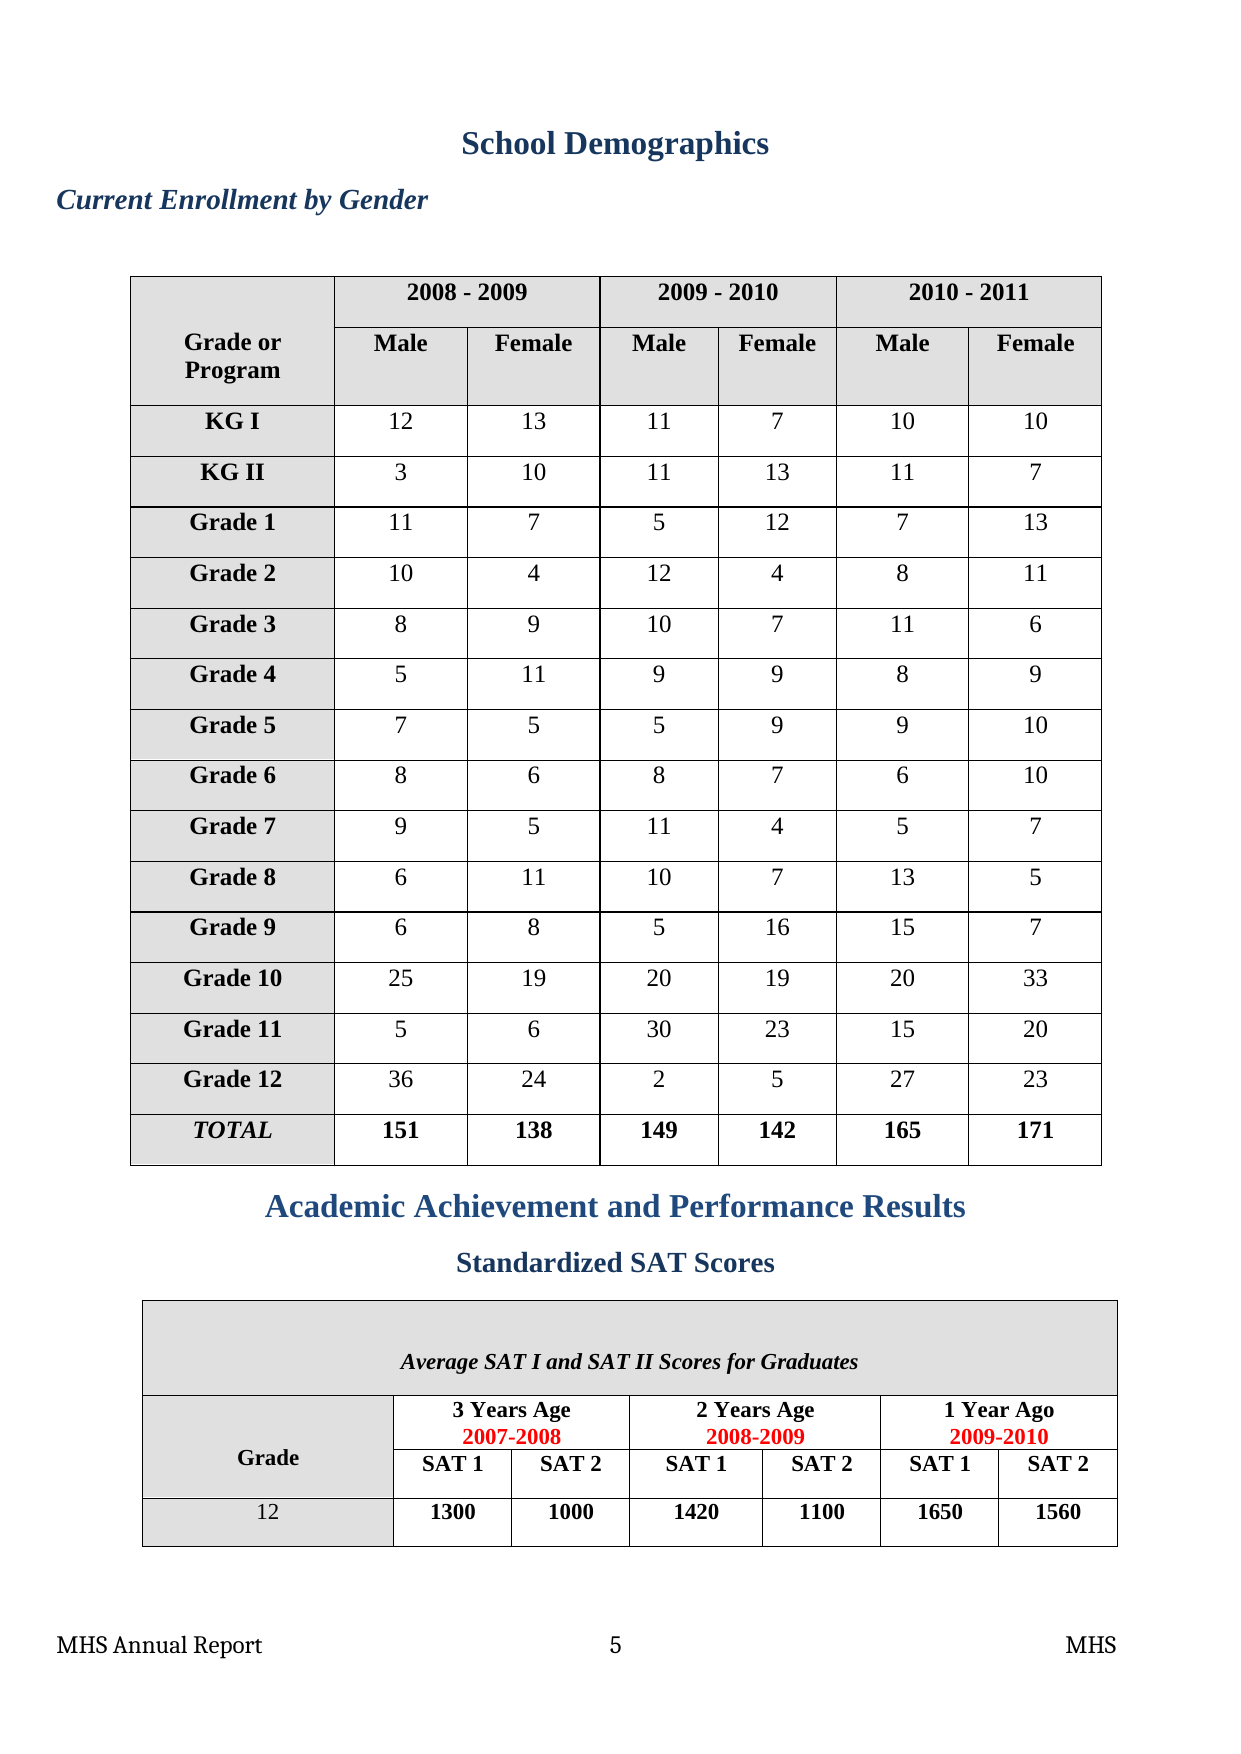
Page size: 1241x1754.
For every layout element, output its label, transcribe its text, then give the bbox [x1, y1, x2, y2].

table_cell Male [837, 328, 968, 405]
table_cell 23 [719, 1014, 836, 1063]
table_cell 11 [335, 508, 467, 557]
table_cell 165 [837, 1115, 968, 1164]
table_cell 7 [719, 862, 836, 911]
table_cell Grade 6 [131, 761, 334, 810]
table_cell 7 [969, 913, 1101, 962]
table_cell SAT 2 [512, 1450, 629, 1497]
table_cell 7 [719, 609, 836, 658]
table_cell 5 [601, 710, 718, 759]
table_cell Female [468, 328, 599, 405]
table_cell 10 [468, 457, 599, 506]
table_cell 1560 [999, 1499, 1117, 1546]
text Academic Achievement and Performance Results [56, 622, 1174, 1225]
table_cell SAT 1 [394, 1450, 511, 1497]
table_cell 10 [969, 406, 1101, 456]
table_cell 5 [335, 659, 467, 709]
table_cell Grade 10 [131, 963, 334, 1013]
table_cell 151 [335, 1115, 467, 1164]
table_cell Grade 5 [131, 710, 334, 759]
table_cell 10 [335, 558, 467, 608]
text Current Enrollment by Gender [56, 182, 1174, 216]
table_cell 4 [719, 558, 836, 608]
table_cell 5 [468, 710, 599, 759]
table_cell 13 [969, 508, 1101, 557]
table_cell 171 [969, 1115, 1101, 1164]
table_cell SAT 1 [630, 1450, 762, 1497]
table_cell Grade 12 [131, 1064, 334, 1114]
table_cell KG I [131, 406, 334, 456]
table_cell 138 [468, 1115, 599, 1164]
table_cell 19 [468, 963, 599, 1013]
table_cell 12 [601, 558, 718, 608]
table_cell 5 [335, 1014, 467, 1063]
table_cell 3 Years Age 2007-2008 [394, 1396, 629, 1449]
table_cell 1420 [630, 1499, 762, 1546]
table_cell 7 [969, 457, 1101, 506]
table_cell 16 [719, 913, 836, 962]
table_cell 5 [719, 1064, 836, 1114]
table_cell 8 [601, 761, 718, 810]
table_cell 8 [335, 761, 467, 810]
table_cell 6 [468, 1014, 599, 1063]
table_cell Grade [143, 1396, 393, 1497]
table_cell 8 [468, 913, 599, 962]
table_cell 27 [837, 1064, 968, 1114]
table_cell 1300 [394, 1499, 511, 1546]
table_cell 6 [837, 761, 968, 810]
table_cell KG II [131, 457, 334, 506]
table_header 2008 - 2009 [335, 277, 599, 327]
table_cell Grade 8 [131, 862, 334, 911]
table_cell 36 [335, 1064, 467, 1114]
table_cell 9 [719, 659, 836, 709]
table_cell Grade 3 [131, 609, 334, 658]
table_cell 2 [601, 1064, 718, 1114]
table_cell 10 [601, 862, 718, 911]
table_cell SAT 1 [881, 1450, 998, 1497]
table_cell 7 [719, 406, 836, 456]
table_cell 11 [601, 457, 718, 506]
table_cell 5 [837, 811, 968, 861]
table_cell 20 [969, 1014, 1101, 1063]
table_cell Grade 1 [131, 508, 334, 557]
table_cell SAT 2 [999, 1450, 1117, 1497]
table_cell 6 [335, 913, 467, 962]
table_cell 11 [601, 811, 718, 861]
table_cell Grade 11 [131, 1014, 334, 1063]
table_cell 1650 [881, 1499, 998, 1546]
table_cell TOTAL [131, 1115, 334, 1164]
table_cell Grade 4 [131, 659, 334, 709]
table_cell 142 [719, 1115, 836, 1164]
table_cell 5 [601, 913, 718, 962]
table_cell 8 [335, 609, 467, 658]
table_cell 6 [335, 862, 467, 911]
table_cell Male [601, 328, 718, 405]
table_cell 15 [837, 913, 968, 962]
table_header Grade or Program [131, 277, 334, 405]
table_cell 7 [969, 811, 1101, 861]
table_cell Male [335, 328, 467, 405]
table_cell 13 [719, 457, 836, 506]
table_cell 13 [837, 862, 968, 911]
table_cell 12 [143, 1499, 393, 1546]
table_cell 20 [837, 963, 968, 1013]
table_cell 13 [468, 406, 599, 456]
table_cell 7 [468, 508, 599, 557]
table_cell 1100 [763, 1499, 880, 1546]
table_cell 7 [335, 710, 467, 759]
table_cell 11 [601, 406, 718, 456]
text School Demographics [56, 123, 1174, 162]
table_cell 9 [468, 609, 599, 658]
table_cell 10 [837, 406, 968, 456]
table_cell 33 [969, 963, 1101, 1013]
table_cell 5 [468, 811, 599, 861]
table_cell 1000 [512, 1499, 629, 1546]
table_cell 11 [969, 558, 1101, 608]
table_cell 15 [837, 1014, 968, 1063]
table_cell 6 [468, 761, 599, 810]
table_header 2009 - 2010 [601, 277, 836, 327]
table_cell 4 [468, 558, 599, 608]
table_cell 24 [468, 1064, 599, 1114]
table_cell 149 [601, 1115, 718, 1164]
table_cell 5 [601, 508, 718, 557]
table_cell 9 [719, 710, 836, 759]
table_cell 3 [335, 457, 467, 506]
table_cell 19 [719, 963, 836, 1013]
table_cell Grade 7 [131, 811, 334, 861]
table_cell 7 [719, 761, 836, 810]
table_cell 11 [468, 862, 599, 911]
table_cell 10 [969, 761, 1101, 810]
table_cell Female [719, 328, 836, 405]
table_cell 7 [837, 508, 968, 557]
table_cell SAT 2 [763, 1450, 880, 1497]
table_cell 30 [601, 1014, 718, 1063]
table_header 2010 - 2011 [837, 277, 1101, 327]
table_cell 8 [837, 659, 968, 709]
table_cell 6 [969, 609, 1101, 658]
table_cell 11 [468, 659, 599, 709]
table_cell 9 [969, 659, 1101, 709]
table_cell 1 Year Ago 2009-2010 [881, 1396, 1117, 1449]
table_cell 25 [335, 963, 467, 1013]
table_cell 5 [969, 862, 1101, 911]
table_cell 10 [969, 710, 1101, 759]
table_cell 12 [719, 508, 836, 557]
table_cell Grade 9 [131, 913, 334, 962]
table_cell Grade 2 [131, 558, 334, 608]
table_cell 10 [601, 609, 718, 658]
table_header Average SAT I and SAT II Scores for Graduates [143, 1301, 1117, 1395]
table_cell 11 [837, 609, 968, 658]
table_cell 2 Years Age 2008-2009 [630, 1396, 880, 1449]
text Standardized SAT Scores [56, 1246, 1174, 1279]
table_cell 12 [335, 406, 467, 456]
table_cell 9 [601, 659, 718, 709]
table_cell Female [969, 328, 1101, 405]
table_cell 20 [601, 963, 718, 1013]
table_cell 9 [335, 811, 467, 861]
table_cell 23 [969, 1064, 1101, 1114]
table_cell 9 [837, 710, 968, 759]
table_cell 4 [719, 811, 836, 861]
table_cell 11 [837, 457, 968, 506]
table_cell 8 [837, 558, 968, 608]
